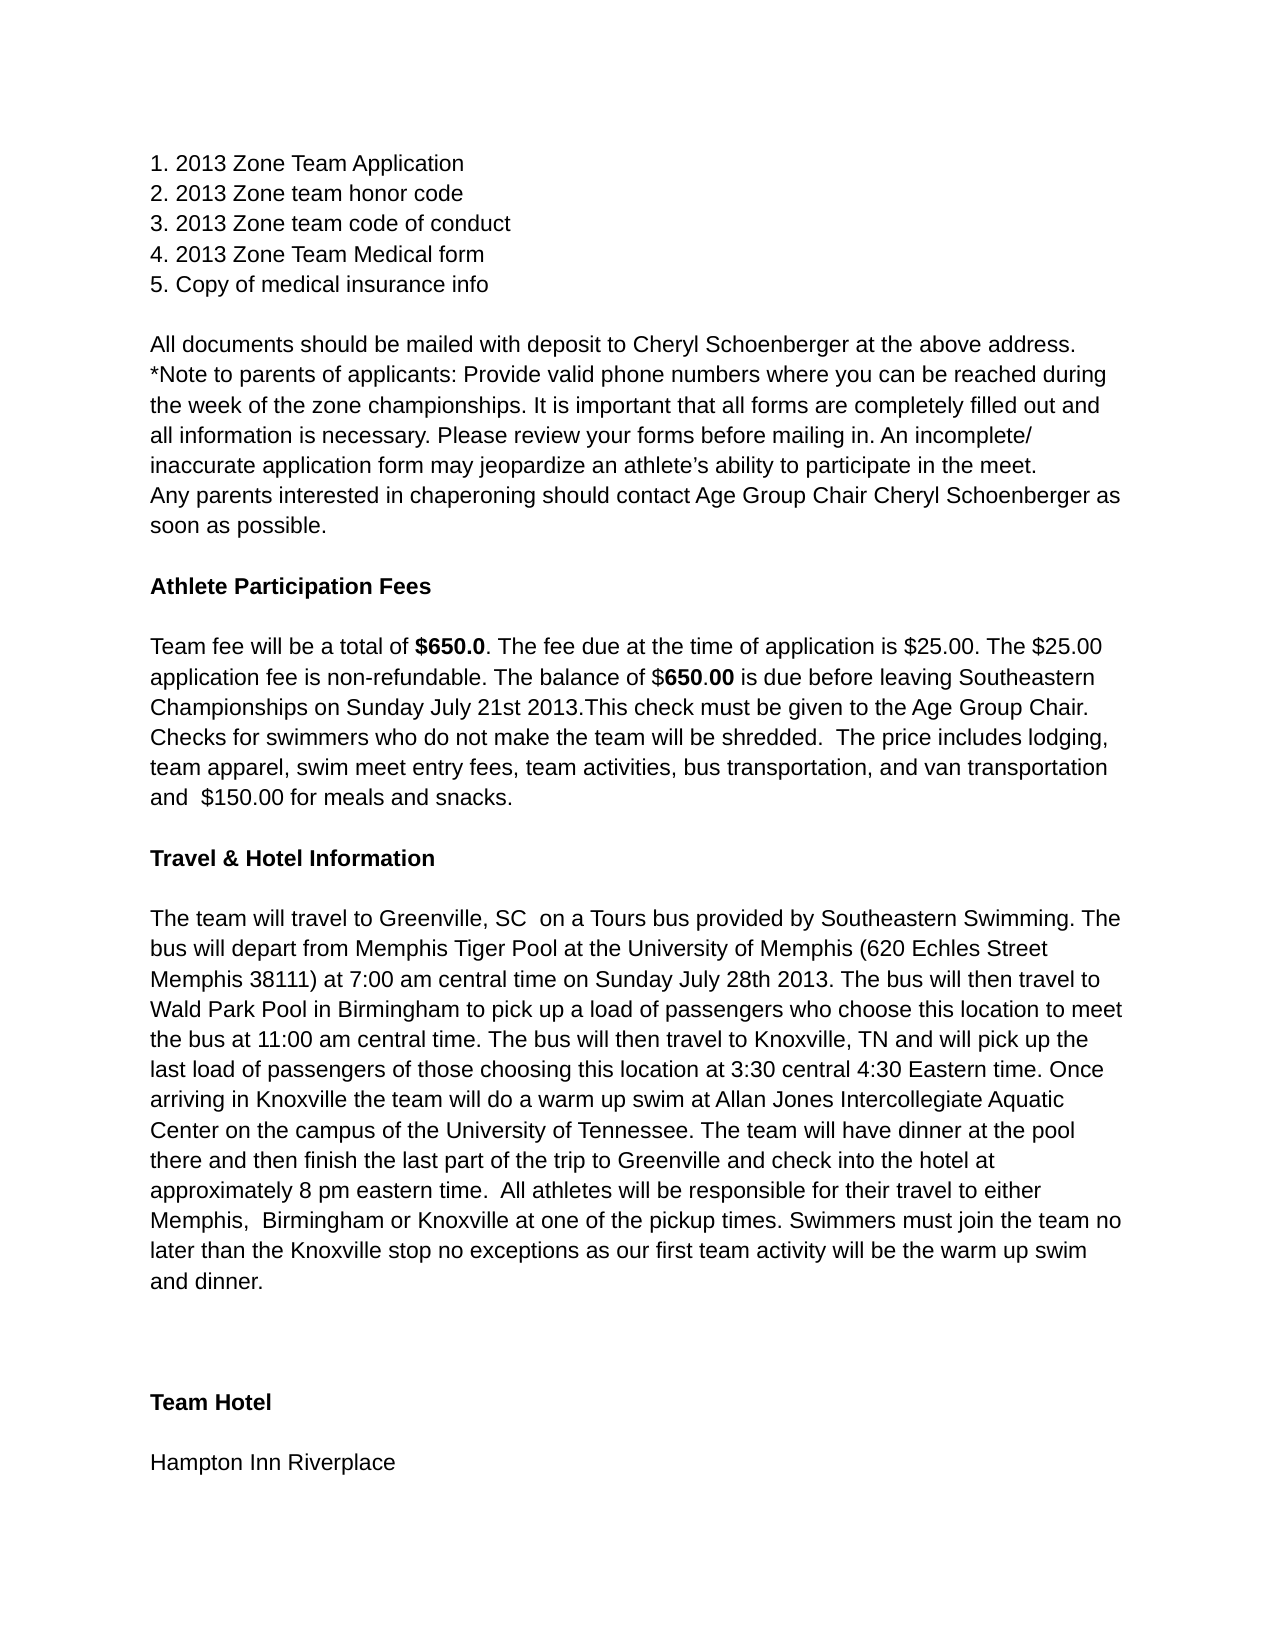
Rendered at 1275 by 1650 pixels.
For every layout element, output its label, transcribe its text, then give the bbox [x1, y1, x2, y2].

text Athlete Participation Fees [150, 573, 1125, 599]
text Hampton Inn Riverplace [150, 1449, 1125, 1475]
text Team Hotel [150, 1388, 1125, 1415]
text 5. Copy of medical insurance info [150, 271, 1125, 297]
text All documents should be mailed with deposit to Cheryl Schoenberger at the above address. *Note to parents of applicants: Provide valid phone numbers where you can be reached during the week of the zone championships. It is important that all forms are completely filled out and all information is necessary. Please review your forms before mailing in. An incomplete/ inaccurate application form may jeopardize an athlete’s ability to participate in the meet. [150, 331, 1125, 478]
text Travel & Hotel Information [150, 845, 1125, 871]
text 1. 2013 Zone Team Application [150, 150, 1125, 176]
text 2. 2013 Zone team honor code [150, 180, 1125, 207]
text Any parents interested in chaperoning should contact Age Group Chair Cheryl Schoenberger as soon as possible. [150, 482, 1125, 539]
text 3. 2013 Zone team code of conduct [150, 210, 1125, 237]
text Team fee will be a total of $650.0. The fee due at the time of application is $25.00. The $25.00 application fee is non-refundable. The balance of $650.00 is due before leaving Southeastern Championships on Sunday July 21st 2013.This check must be given to the Age Group Chair. Checks for swimmers who do not make the team will be shredded. The price includes lodging, team apparel, swim meet entry fees, team activities, bus transportation, and van transportation and $150.00 for meals and snacks. [150, 633, 1125, 811]
text 4. 2013 Zone Team Medical form [150, 241, 1125, 267]
text The team will travel to Greenville, SC on a Tours bus provided by Southeastern Swimming. The bus will depart from Memphis Tiger Pool at the University of Memphis (620 Echles Street Memphis 38111) at 7:00 am central time on Sunday July 28th 2013. The bus will then travel to Wald Park Pool in Birmingham to pick up a load of passengers who choose this location to meet the bus at 11:00 am central time. The bus will then travel to Knoxville, TN and will pick up the last load of passengers of those choosing this location at 3:30 central 4:30 Eastern time. Once arriving in Knoxville the team will do a warm up swim at Allan Jones Intercollegiate Aquatic Center on the campus of the University of Tennessee. The team will have dinner at the pool there and then finish the last part of the trip to Greenville and check into the hotel at approximately 8 pm eastern time. All athletes will be responsible for their travel to either Memphis, Birmingham or Knoxville at one of the pickup times. Swimmers must join the team no later than the Knoxville stop no exceptions as our first team activity will be the warm up swim and dinner. [150, 905, 1125, 1294]
